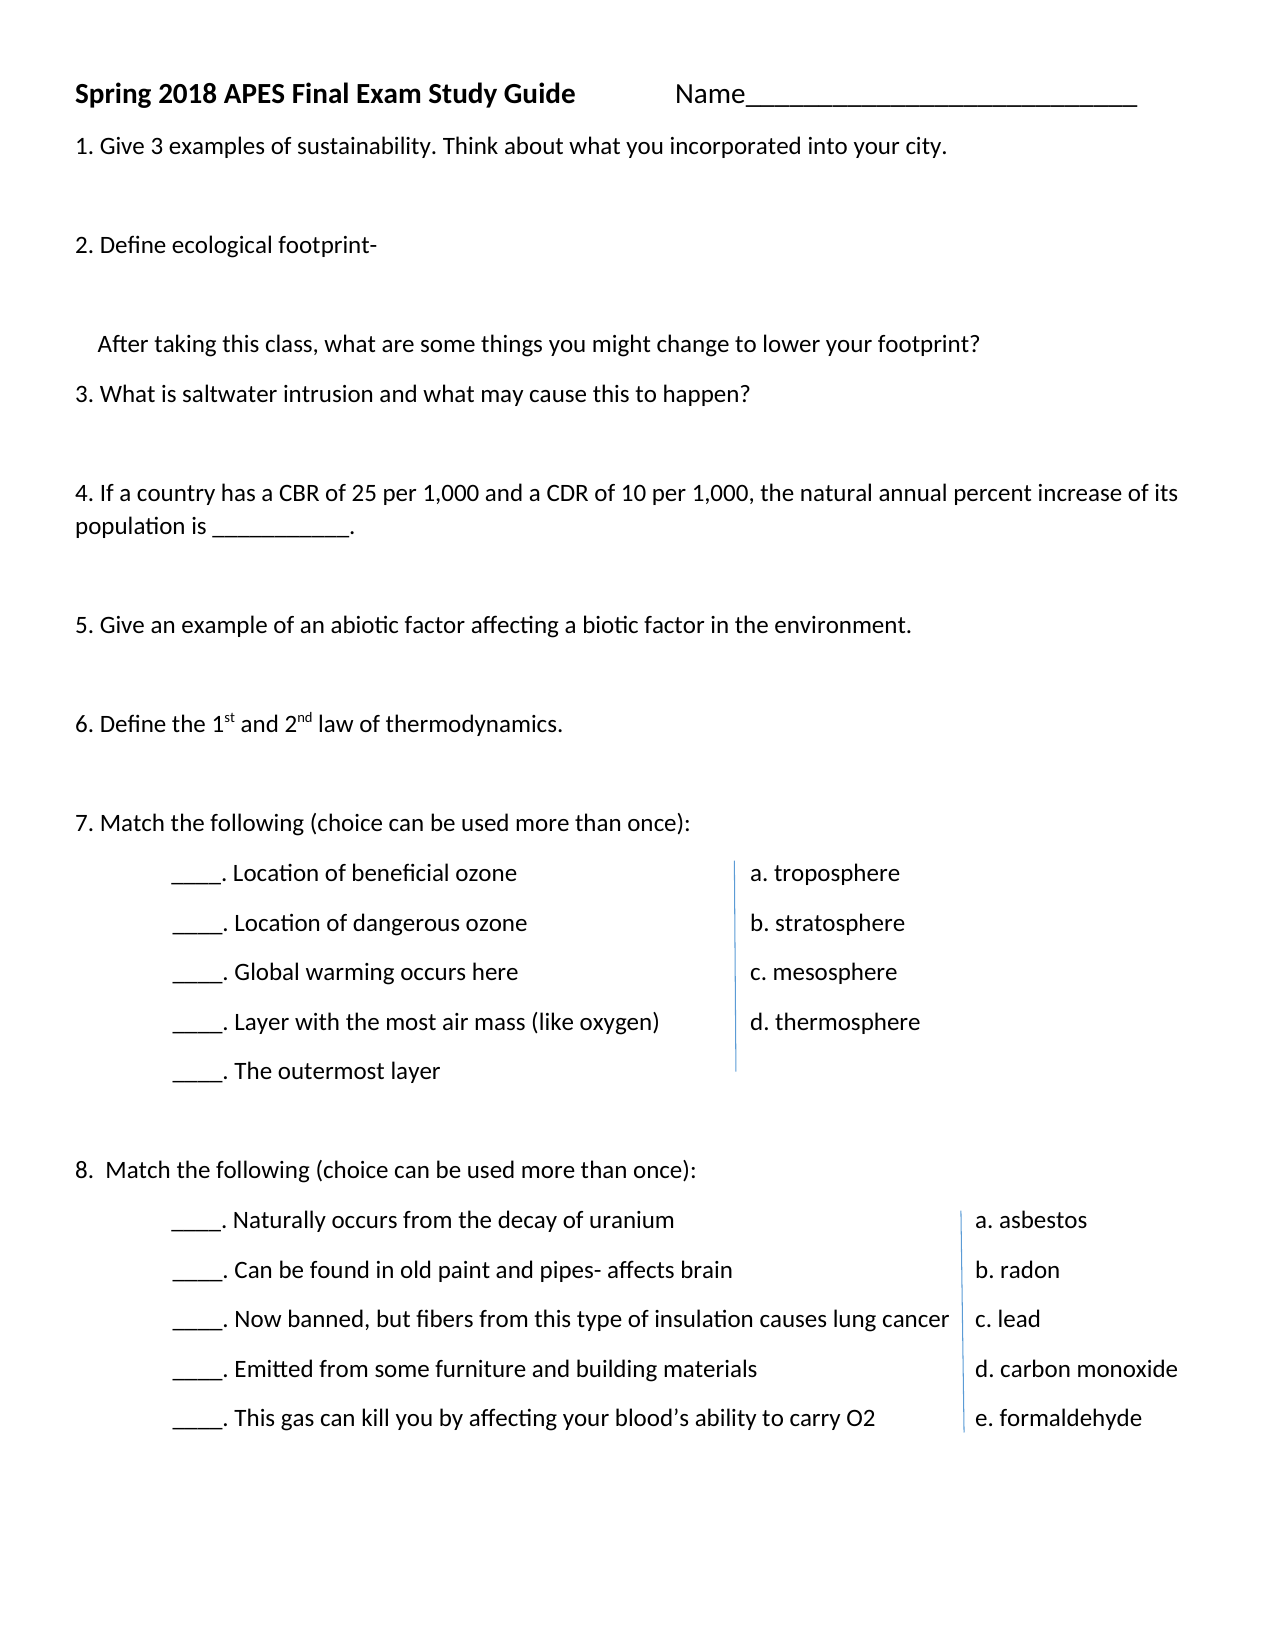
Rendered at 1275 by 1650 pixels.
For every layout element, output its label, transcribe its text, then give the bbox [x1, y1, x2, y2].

text ____. Global warming occurs here c. mesosphere [75, 956, 734, 987]
text ____. Emitted from some furniture and building materials d. carbon monoxide [75, 1353, 962, 1383]
text ____. Can be found in old paint and pipes- affects brain b. radon [963, 1254, 1200, 1284]
text ____. The outermost layer [75, 1056, 1200, 1086]
text ____. Location of dangerous ozone b. stratosphere [75, 907, 734, 937]
text 2. Define ecological footprint- [75, 229, 1200, 260]
text ____. Emitted from some furniture and building materials d. carbon monoxide [964, 1353, 1200, 1383]
text ____. Can be found in old paint and pipes- affects brain b. radon [75, 1254, 961, 1284]
text 6. Define the 1st and 2nd law of thermodynamics. [75, 708, 1200, 739]
text ____. Naturally occurs from the decay of uranium a. asbestos [75, 1204, 1200, 1235]
text 1. Give 3 examples of sustainability. Think about what you incorporated into your city. [75, 130, 1200, 161]
text 8. Match the following (choice can be used more than once): [75, 1155, 1200, 1185]
text 7. Match the following (choice can be used more than once): [75, 808, 1200, 838]
text ____. Layer with the most air mass (like oxygen) d. thermosphere [75, 1006, 735, 1036]
text ____. Location of beneficial ozone a. troposphere [75, 857, 1200, 888]
text Spring 2018 APES Final Exam Study Guide Name___________________________ [75, 75, 1200, 111]
text ____. This gas can kill you by affecting your blood’s ability to carry O2 e. formaldehyde [965, 1403, 1200, 1433]
text 5. Give an example of an abiotic factor affecting a biotic factor in the environment. [75, 609, 1200, 640]
text ____. Now banned, but fibers from this type of insulation causes lung cancer c. lead [963, 1303, 1200, 1334]
text ____. Location of dangerous ozone b. stratosphere [736, 907, 1200, 937]
text 3. What is saltwater intrusion and what may cause this to happen? [75, 378, 1200, 408]
text After taking this class, what are some things you might change to lower your footprint? [75, 328, 1200, 359]
text 4. If a country has a CBR of 25 per 1,000 and a CDR of 10 per 1,000, the natural annual percent increase of its population is ___________. [75, 477, 1200, 541]
text ____. Now banned, but fibers from this type of insulation causes lung cancer c. lead [75, 1303, 962, 1334]
text ____. This gas can kill you by affecting your blood’s ability to carry O2 e. formaldehyde [75, 1403, 963, 1433]
text ____. Global warming occurs here c. mesosphere [736, 956, 1200, 987]
text ____. Layer with the most air mass (like oxygen) d. thermosphere [736, 1006, 1200, 1036]
